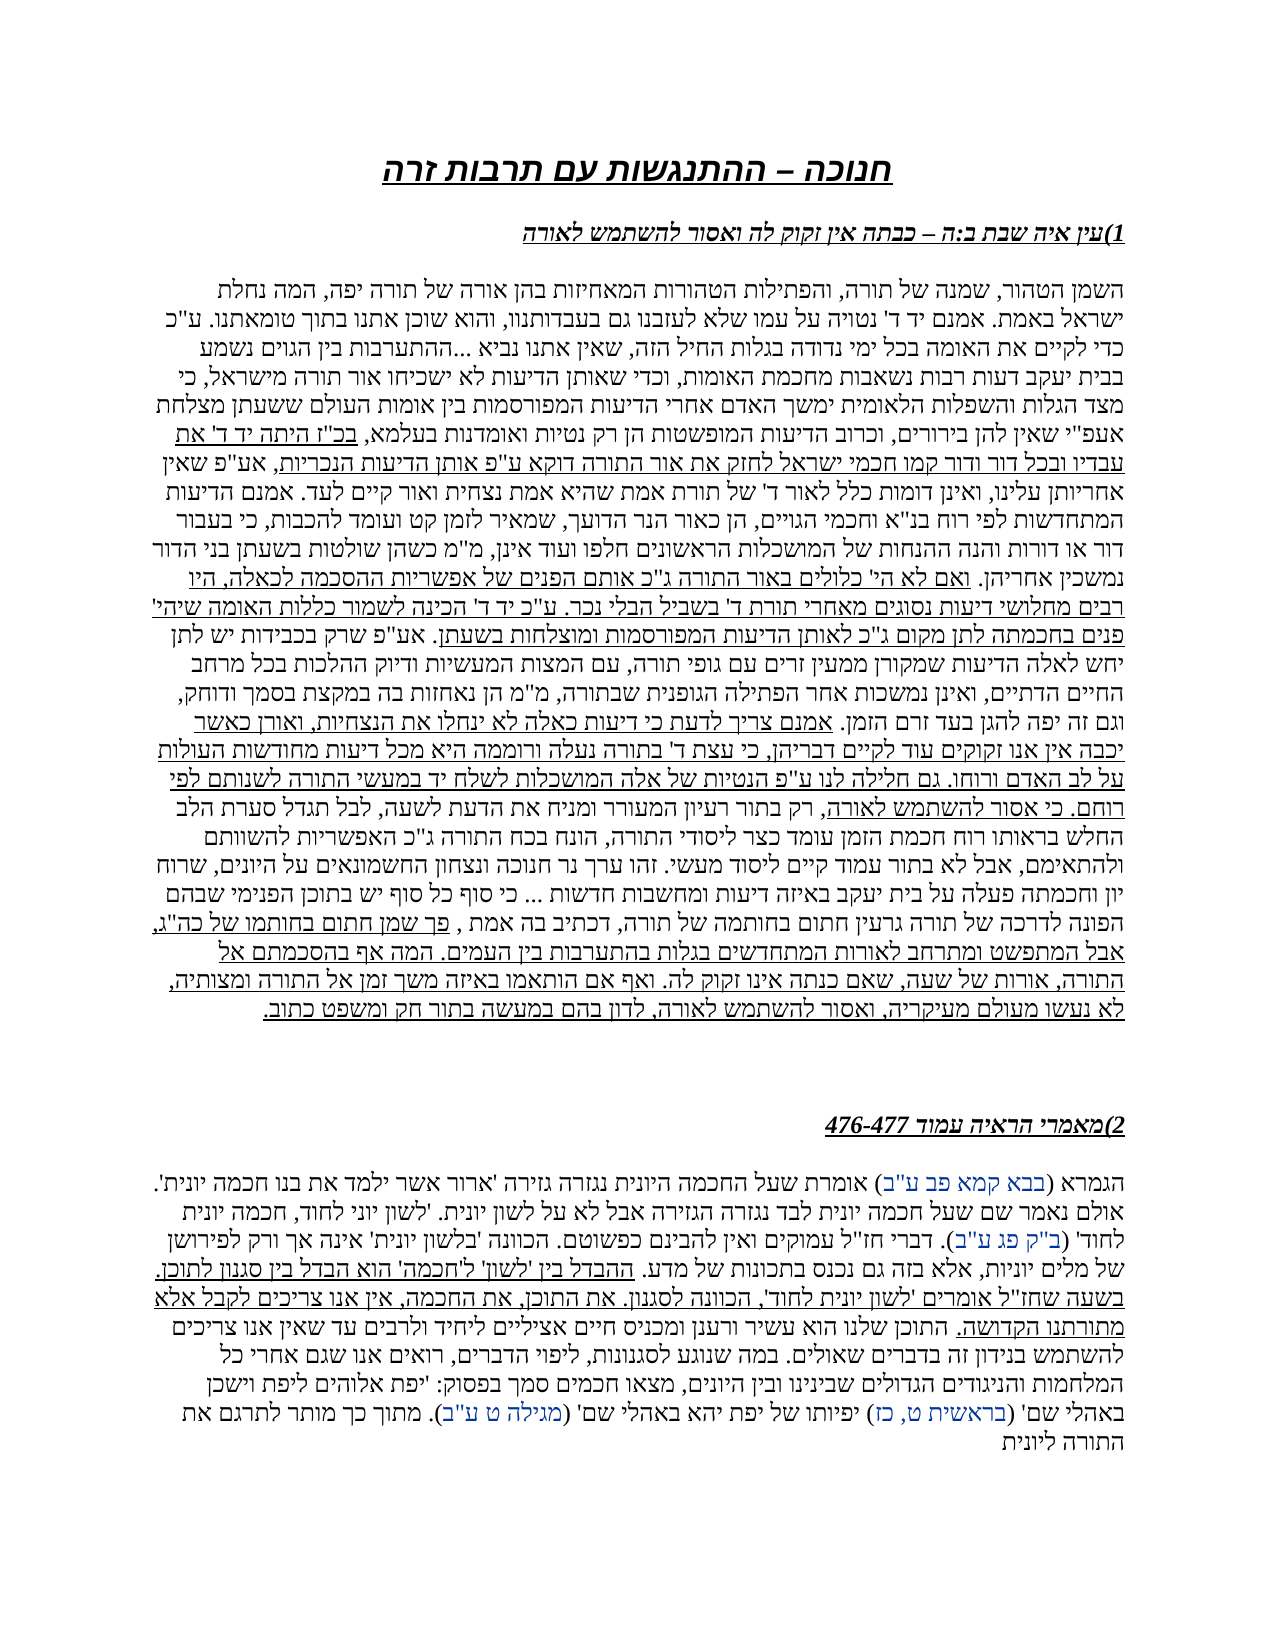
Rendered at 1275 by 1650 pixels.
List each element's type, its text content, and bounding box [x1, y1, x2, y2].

text הגמרא (בבא קמא פב ע"ב) אומרת שעל החכמה היונית נגזרה גזירה 'ארור אשר ילמד את בנו חכמה יונית'. אולם נאמר שם שעל חכמה יונית לבד נגזרה הגזירה אבל לא על לשון יונית. 'לשון יוני לחוד, חכמה יונית לחוד' (ב"ק פג ע"ב). דברי חז"ל עמוקים ואין להבינם כפשוטם. הכוונה 'בלשון יונית' אינה אך ורק לפירושן של מלים יוניות, אלא בזה גם נכנס בתכונות של מדע. ההבדל בין 'לשון' ל'חכמה' הוא הבדל בין סגנון לתוכן. בשעה שחז"ל אומרים 'לשון יונית לחוד', הכוונה לסגנון. את התוכן, את החכמה, אין אנו צריכים לקבל אלא מתורתנו הקדושה. התוכן שלנו הוא עשיר ורענן ומכניס חיים אציליים ליחיד ולרבים עד שאין אנו צריכים להשתמש בנידון זה בדברים שאולים. במה שנוגע לסגנונות, ליפוי הדברים, רואים אנו שגם אחרי כל המלחמות והניגודים הגדולים שבינינו ובין היונים, מצאו חכמים סמך בפסוק: 'יפת אלוהים ליפת וישכן באהלי שם' (בראשית ט, כז) יפיותו של יפת יהא באהלי שם' (מגילה ט ע"ב). מתוך כך מותר לתרגם את התורה ליונית [150, 1168, 1125, 1456]
text 2)מאמרי הראיה עמוד 476-477 [150, 1110, 1125, 1139]
text השמן הטהור, שמנה של תורה, והפתילות הטהורות המאחיזות בהן אורה של תורה יפה, המה נחלת ישראל באמת. אמנם יד ד' נטויה על עמו שלא לעזבנו גם בעבדותנוו, והוא שוכן אתנו בתוך טומאתנו. ע"כ כדי לקיים את האומה בכל ימי נדודה בגלות החיל הזה, שאין אתנו נביא ...ההתערבות בין הגוים נשמע בבית יעקב דעות רבות נשאבות מחכמת האומות, וכדי שאותן הדיעות לא ישכיחו אור תורה מישראל, כי מצד הגלות והשפלות הלאומית ימשך האדם אחרי הדיעות המפורסמות בין אומות העולם ששעתן מצלחת אעפ"י שאין להן בירורים, וכרוב הדיעות המופשטות הן רק נטיות ואומדנות בעלמא, בכ"ז היתה יד ד' את עבדיו ובכל דור ודור קמו חכמי ישראל לחזק את אור התורה דוקא ע"פ אותן הדיעות הנכריות, אע"פ שאין אחריותן עלינו, ואינן דומות כלל לאור ד' של תורת אמת שהיא אמת נצחית ואור קיים לעד. אמנם הדיעות המתחדשות לפי רוח בנ"א וחכמי הגויים, הן כאור הנר הדועך, שמאיר לזמן קט ועומד להכבות, כי בעבור דור או דורות והנה ההנחות של המושכלות הראשונים חלפו ועוד אינן, מ"מ כשהן שולטות בשעתן בני הדור נמשכין אחריהן. ואם לא הי' כלולים באור התורה ג"כ אותם הפנים של אפשריות ההסכמה לכאלה, היו רבים מחלושי דיעות נסוגים מאחרי תורת ד' בשביל הבלי נכר. ע"כ יד ד' הכינה לשמור כללות האומה שיהי' פנים בחכמתה לתן מקום ג"כ לאותן הדיעות המפורסמות ומוצלחות בשעתן. אע"פ שרק בכבידות יש לתן יחש לאלה הדיעות שמקורן ממעין זרים עם גופי תורה, עם המצות המעשיות ודיוק ההלכות בכל מרחב החיים הדתיים, ואינן נמשכות אחר הפתילה הגופנית שבתורה, מ"מ הן נאחזות בה במקצת בסמך ודוחק, וגם זה יפה להגן בעד זרם הזמן. אמנם צריך לדעת כי דיעות כאלה לא ינחלו את הנצחיות, ואורן כאשר יכבה אין אנו זקוקים עוד לקיים דבריהן, כי עצת ד' בתורה נעלה ורוממה היא מכל דיעות מחודשות העולות על לב האדם ורוחו. גם חלילה לנו ע"פ הנטיות של אלה המושכלות לשלח יד במעשי התורה לשנותם לפי רוחם. כי אסור להשתמש לאורה, רק בתור רעיון המעורר ומניח את הדעת לשעה, לבל תגדל סערת הלב החלש בראותו רוח חכמת הזמן עומד כצר ליסודי התורה, הונח בכח התורה ג"כ האפשריות להשוותם ולהתאימם, אבל לא בתור עמוד קיים ליסוד מעשי. זהו ערך נר חנוכה ונצחון החשמונאים על היונים, שרוח יון וחכמתה פעלה על בית יעקב באיזה דיעות ומחשבות חדשות ... כי סוף כל סוף יש בתוכן הפנימי שבהם הפונה לדרכה של תורה גרעין חתום בחותמה של תורה, דכתיב בה אמת , פך שמן חתום בחותמו של כה"ג, אבל המתפשט ומתרחב לאורות המתחדשים בגלות בהתערבות בין העמים. המה אף בהסכמתם אל התורה, אורות של שעה, שאם כנתה אינו זקוק לה. ואף אם הותאמו באיזה משך זמן אל התורה ומצותיה, לא נעשו מעולם מעיקריה, ואסור להשתמש לאורה, לדון בהם במעשה בתור חק ומשפט כתוב. [150, 276, 1125, 1023]
text 1)עין איה שבת ב:ה – כבתה אין זקוק לה ואסור להשתמש לאורה [150, 218, 1125, 246]
text חנוכה – ההתנגשות עם תרבות זרה [150, 150, 1125, 188]
